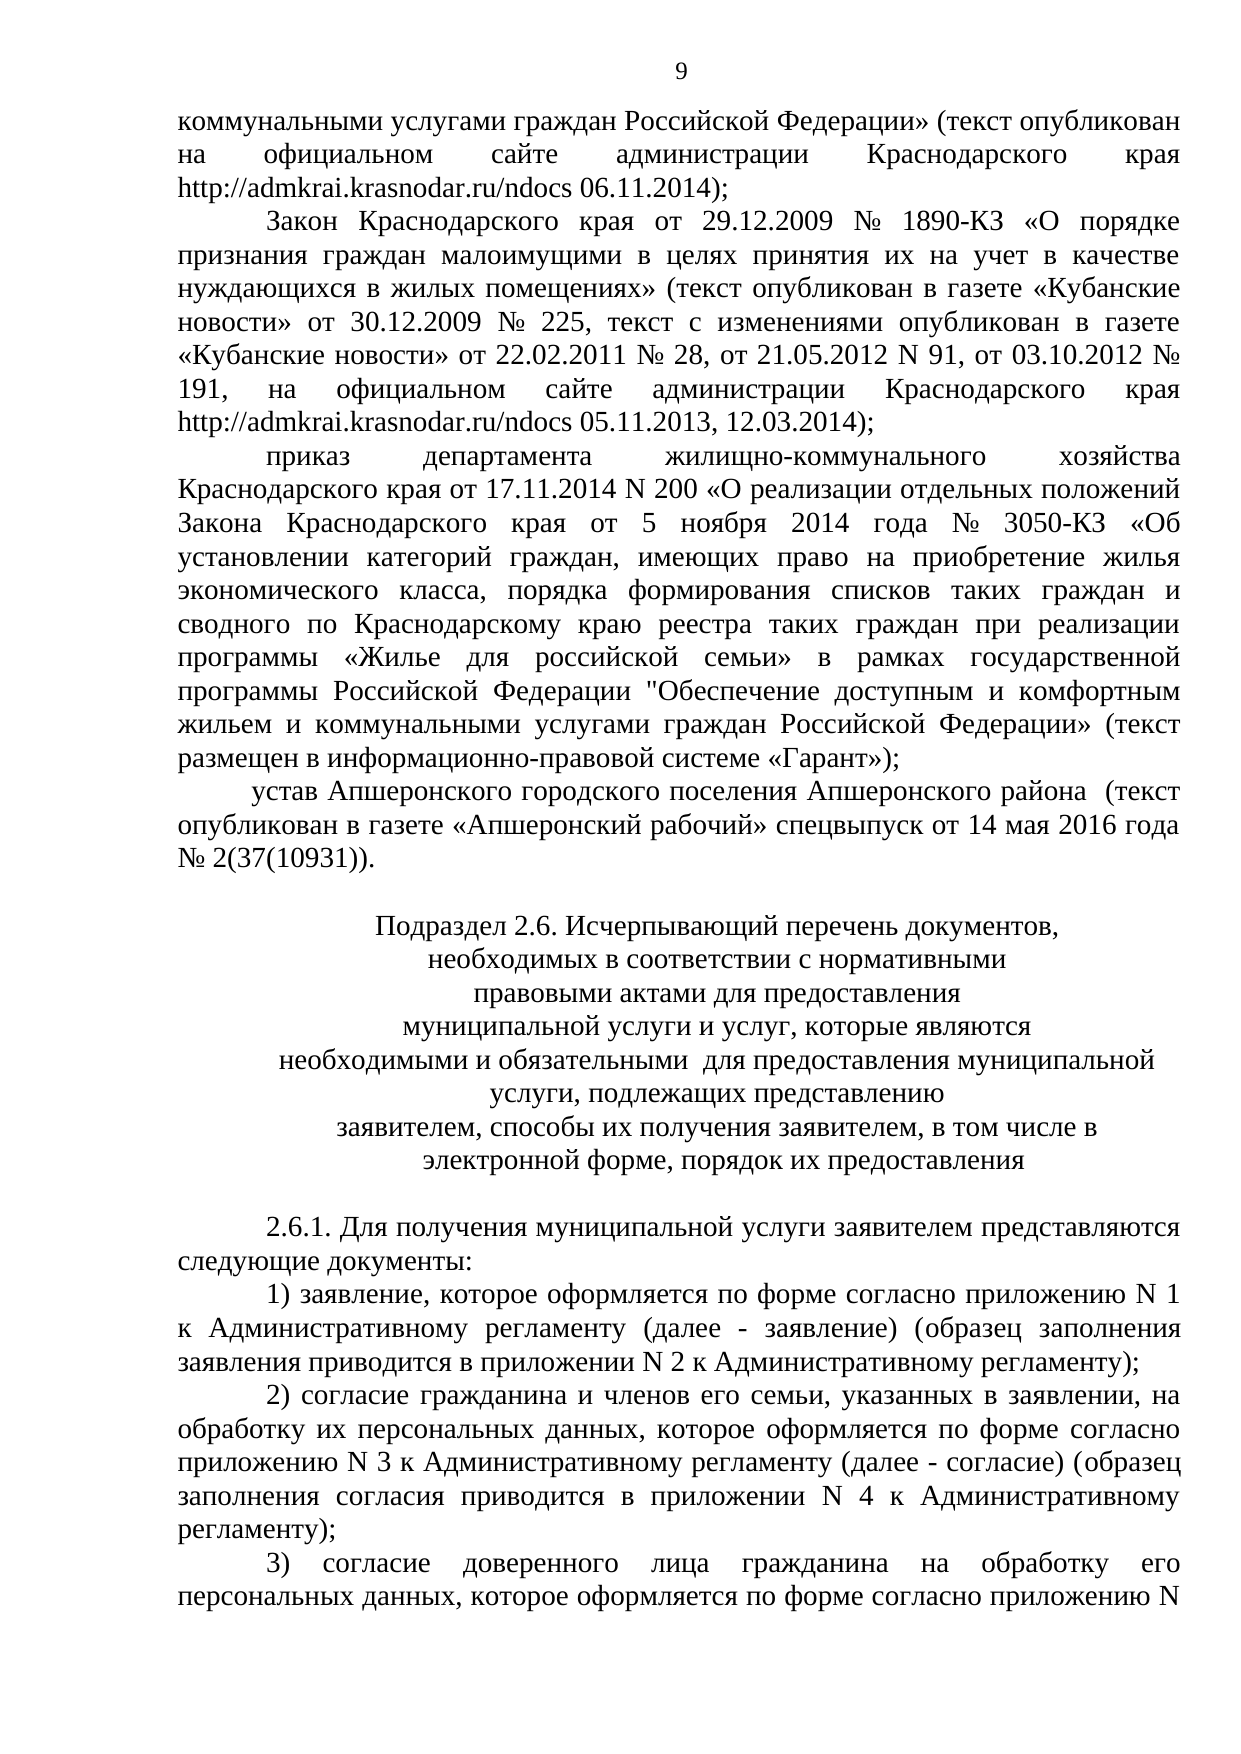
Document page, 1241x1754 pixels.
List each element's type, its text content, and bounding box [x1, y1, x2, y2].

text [177, 103, 1181, 203]
text правовыми актами для предоставления [177, 975, 1181, 1008]
text заявителем, способы их получения заявителем, в том числе в [177, 1109, 1181, 1142]
text Подраздел 2.6. Исчерпывающий перечень документов, [177, 908, 1181, 941]
text устав Апшеронского городского поселения Апшеронского района (текст опубликован в газете «Апшеронский рабочий» спецвыпуск от 14 мая 2016 года № 2(37(10931)). [177, 773, 1181, 874]
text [177, 1545, 1181, 1612]
text необходимыми и обязательными для предоставления муниципальной [177, 1042, 1181, 1075]
text приказ департамента жилищно-коммунального хозяйства Краснодарского края от 17.11.2014 N 200 «О реализации отдельных положений Закона Краснодарского края от 5 ноября 2014 года № 3050-КЗ «Об установлении категорий граждан, имеющих право на приобретение жилья экономического класса, порядка формирования списков таких граждан и сводного по Краснодарскому краю реестра таких граждан при реализации программы «Жилье для российской семьи» в рамках государственной программы Российской Федерации "Обеспечение доступным и комфортным жильем и коммунальными услугами граждан Российской Федерации» (текст размещен в информационно-правовой системе «Гарант»); [177, 438, 1181, 773]
text 2) согласие гражданина и членов его семьи, указанных в заявлении, на обработку их персональных данных, которое оформляется по форме согласно приложению N 3 к Административному регламенту (далее - согласие) (образец заполнения согласия приводится в приложении N 4 к Административному регламенту); [177, 1377, 1181, 1545]
text 2.6.1. Для получения муниципальной услуги заявителем представляются следующие документы: [177, 1209, 1181, 1277]
text электронной форме, порядок их предоставления [177, 1142, 1181, 1176]
text 1) заявление, которое оформляется по форме согласно приложению N 1 к Административному регламенту (далее - заявление) (образец заполнения заявления приводится в приложении N 2 к Административному регламенту); [177, 1277, 1181, 1377]
text услуги, подлежащих представлению [177, 1075, 1181, 1109]
text необходимых в соответствии с нормативными [177, 941, 1181, 975]
text муниципальной услуги и услуг, которые являются [177, 1008, 1181, 1042]
text Закон Краснодарского края от 29.12.2009 № 1890-КЗ «О порядке признания граждан малоимущими в целях принятия их на учет в качестве нуждающихся в жилых помещениях» (текст опубликован в газете «Кубанские новости» от 30.12.2009 № 225, текст с изменениями опубликован в газете «Кубанские новости» от 22.02.2011 № 28, от 21.05.2012 N 91, от 03.10.2012 № 191, на официальном сайте администрации Краснодарского края http://admkrai.krasnodar.ru/ndocs 05.11.2013, 12.03.2014); [177, 203, 1181, 438]
